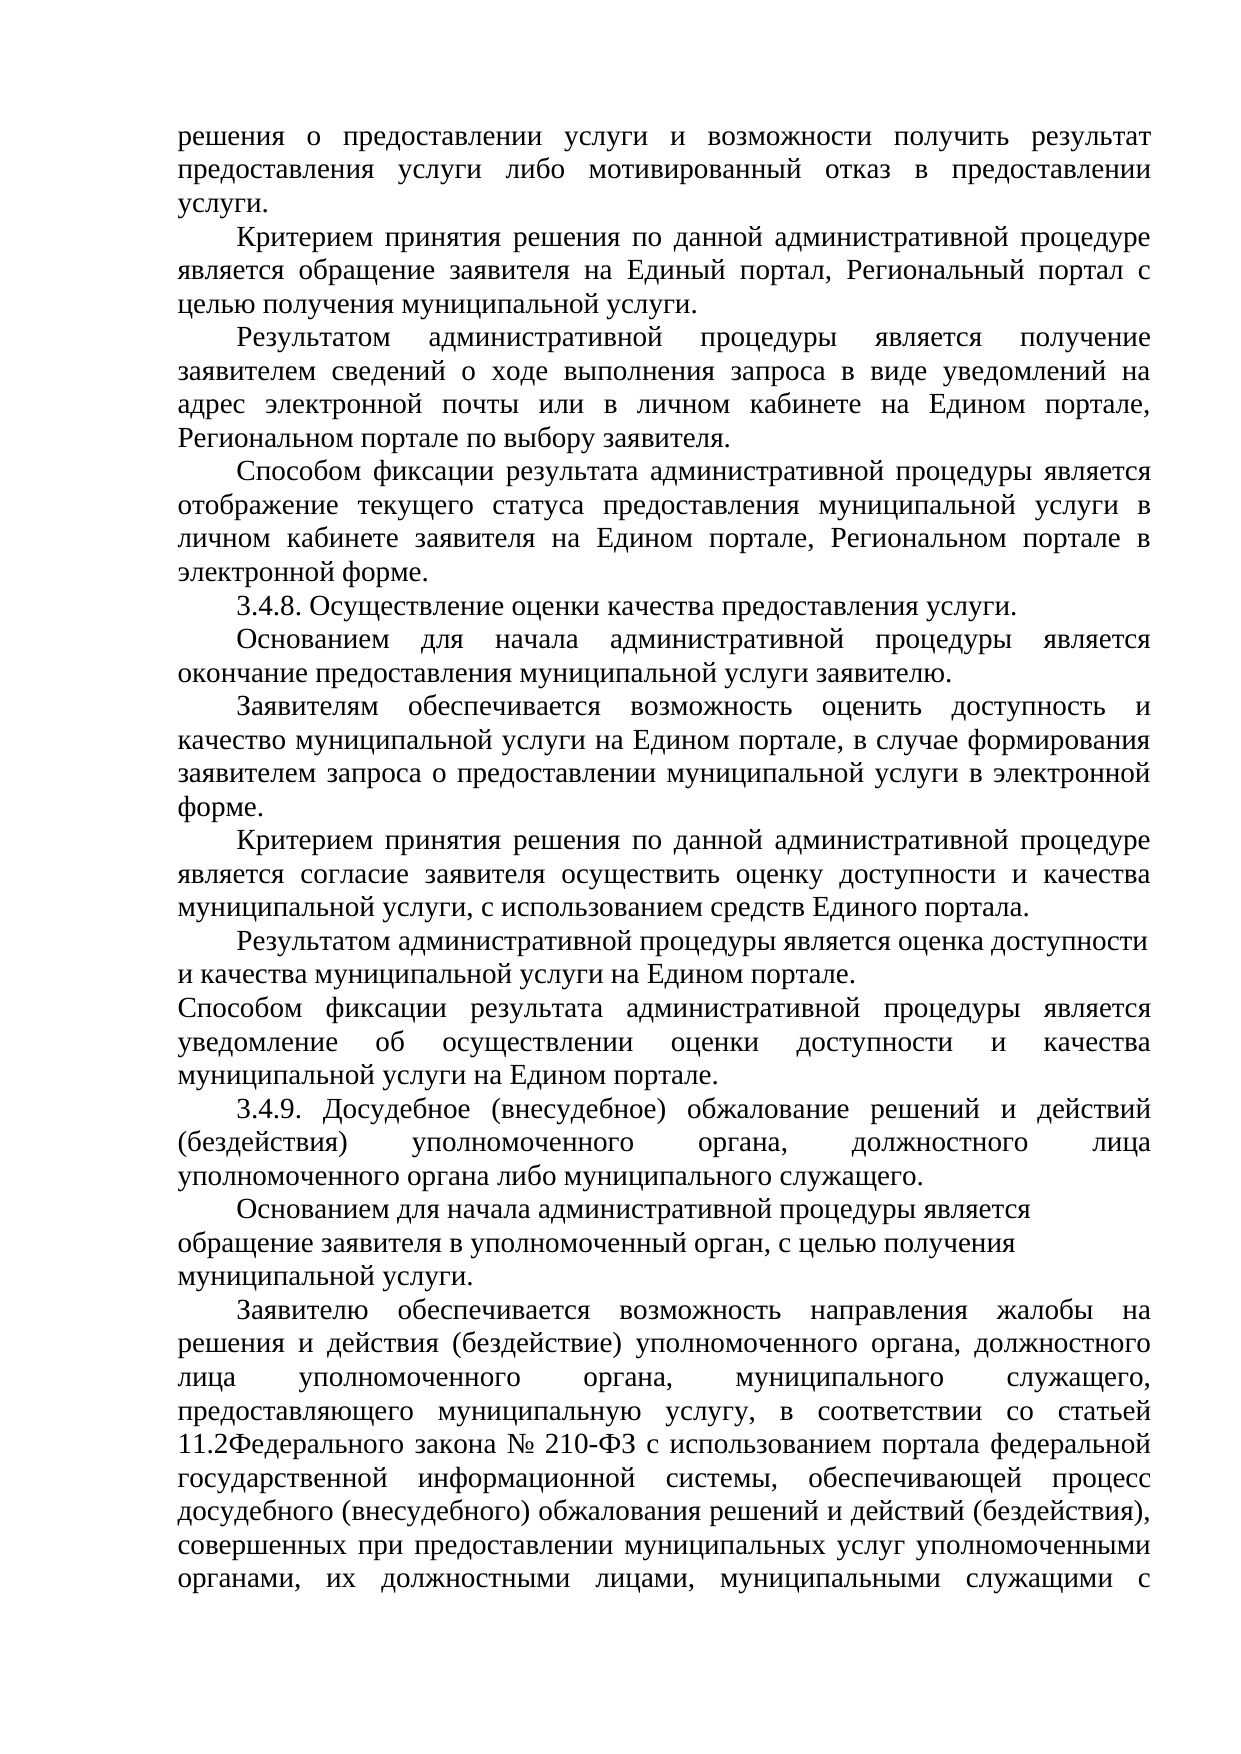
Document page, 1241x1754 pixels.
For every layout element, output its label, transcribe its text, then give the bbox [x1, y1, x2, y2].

text Результатом административной процедуры является получение заявителем сведений о ходе выполнения запроса в виде уведомлений на адрес электронной почты или в личном кабинете на Едином портале, Региональном портале по выбору заявителя. [177, 319, 1152, 453]
text Основанием для начала административной процедуры является окончание предоставления муниципальной услуги заявителю. [177, 621, 1152, 688]
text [177, 1292, 1152, 1594]
text 3.4.9. Досудебное (внесудебное) обжалование решений и действий (бездействия) уполномоченного органа, должностного лица уполномоченного органа либо муниципального служащего. [177, 1091, 1152, 1191]
text и качества муниципальной услуги на Едином портале. [177, 957, 1152, 990]
text Результатом административной процедуры является оценка доступности [177, 923, 1152, 957]
text Критерием принятия решения по данной административной процедуре является обращение заявителя на Единый портал, Региональный портал с целью получения муниципальной услуги. [177, 219, 1152, 319]
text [177, 118, 1152, 219]
text Заявителям обеспечивается возможность оценить доступность и качество муниципальной услуги на Едином портале, в случае формирования заявителем запроса о предоставлении муниципальной услуги в электронной форме. [177, 688, 1152, 822]
text 3.4.8. Осуществление оценки качества предоставления услуги. [177, 588, 1152, 621]
text Способом фиксации результата административной процедуры является уведомление об осуществлении оценки доступности и качества муниципальной услуги на Едином портале. [177, 990, 1152, 1091]
text Критерием принятия решения по данной административной процедуре является согласие заявителя осуществить оценку доступности и качества муниципальной услуги, с использованием средств Единого портала. [177, 822, 1152, 923]
text Способом фиксации результата административной процедуры является отображение текущего статуса предоставления муниципальной услуги в личном кабинете заявителя на Едином портале, Региональном портале в электронной форме. [177, 453, 1152, 588]
text Основанием для начала административной процедуры является обращение заявителя в уполномоченный орган, с целью получения муниципальной услуги. [177, 1191, 1152, 1292]
